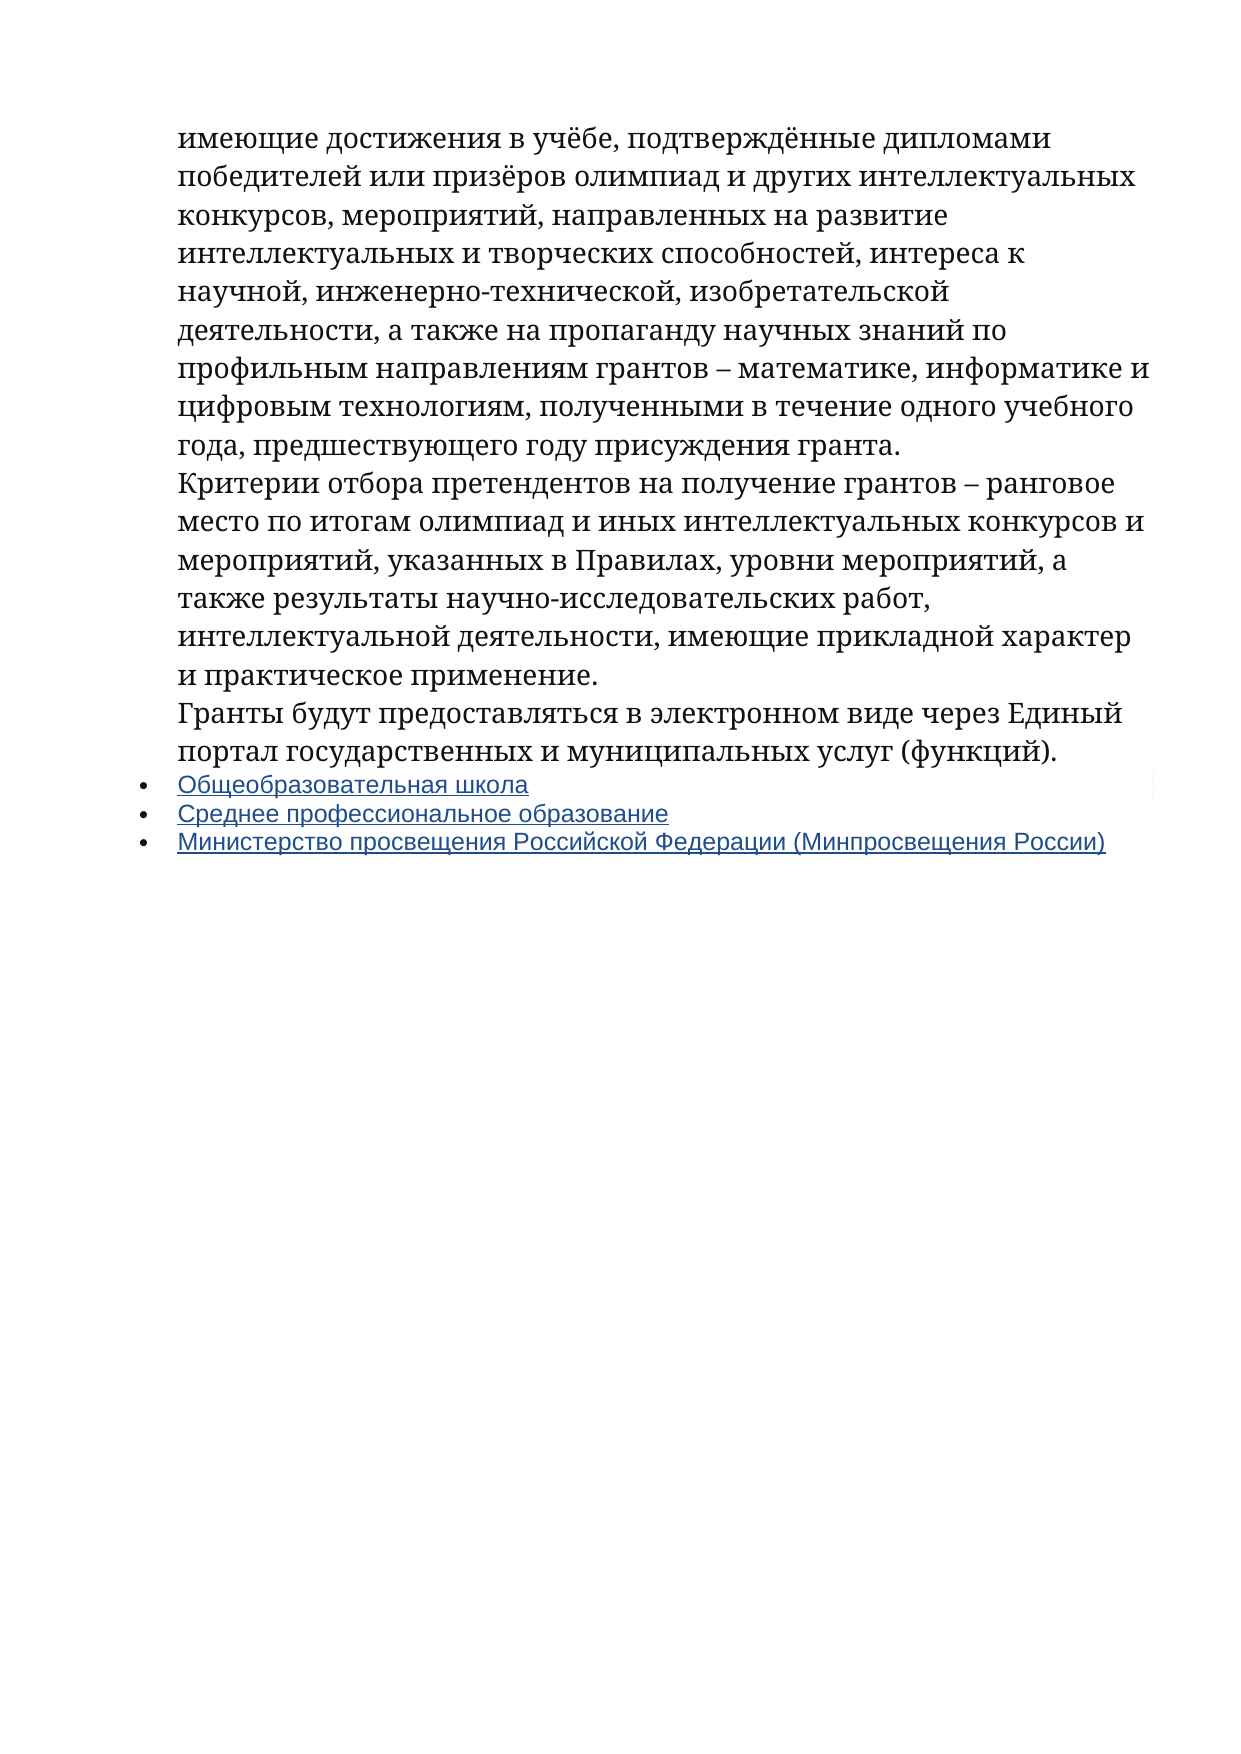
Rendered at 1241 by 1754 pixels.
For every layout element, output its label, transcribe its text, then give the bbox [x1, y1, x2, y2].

list Общеобразовательная школа [140, 770, 1154, 798]
text Гранты будут предоставляться в электронном виде через Единый портал государственных и муниципальных услуг (функций). [177, 693, 1152, 770]
list Среднее профессиональное образование [140, 798, 1152, 827]
text Критерии отбора претендентов на получение грантов – ранговое место по итогам олимпиад и иных интеллектуальных конкурсов и мероприятий, указанных в Правилах, уровни мероприятий, а также результаты научно-исследовательских работ, интеллектуальной деятельности, имеющие прикладной характер и практическое применение. [177, 463, 1152, 693]
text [177, 118, 1152, 463]
list Министерство просвещения Российской Федерации (Минпросвещения России) [140, 827, 1152, 856]
